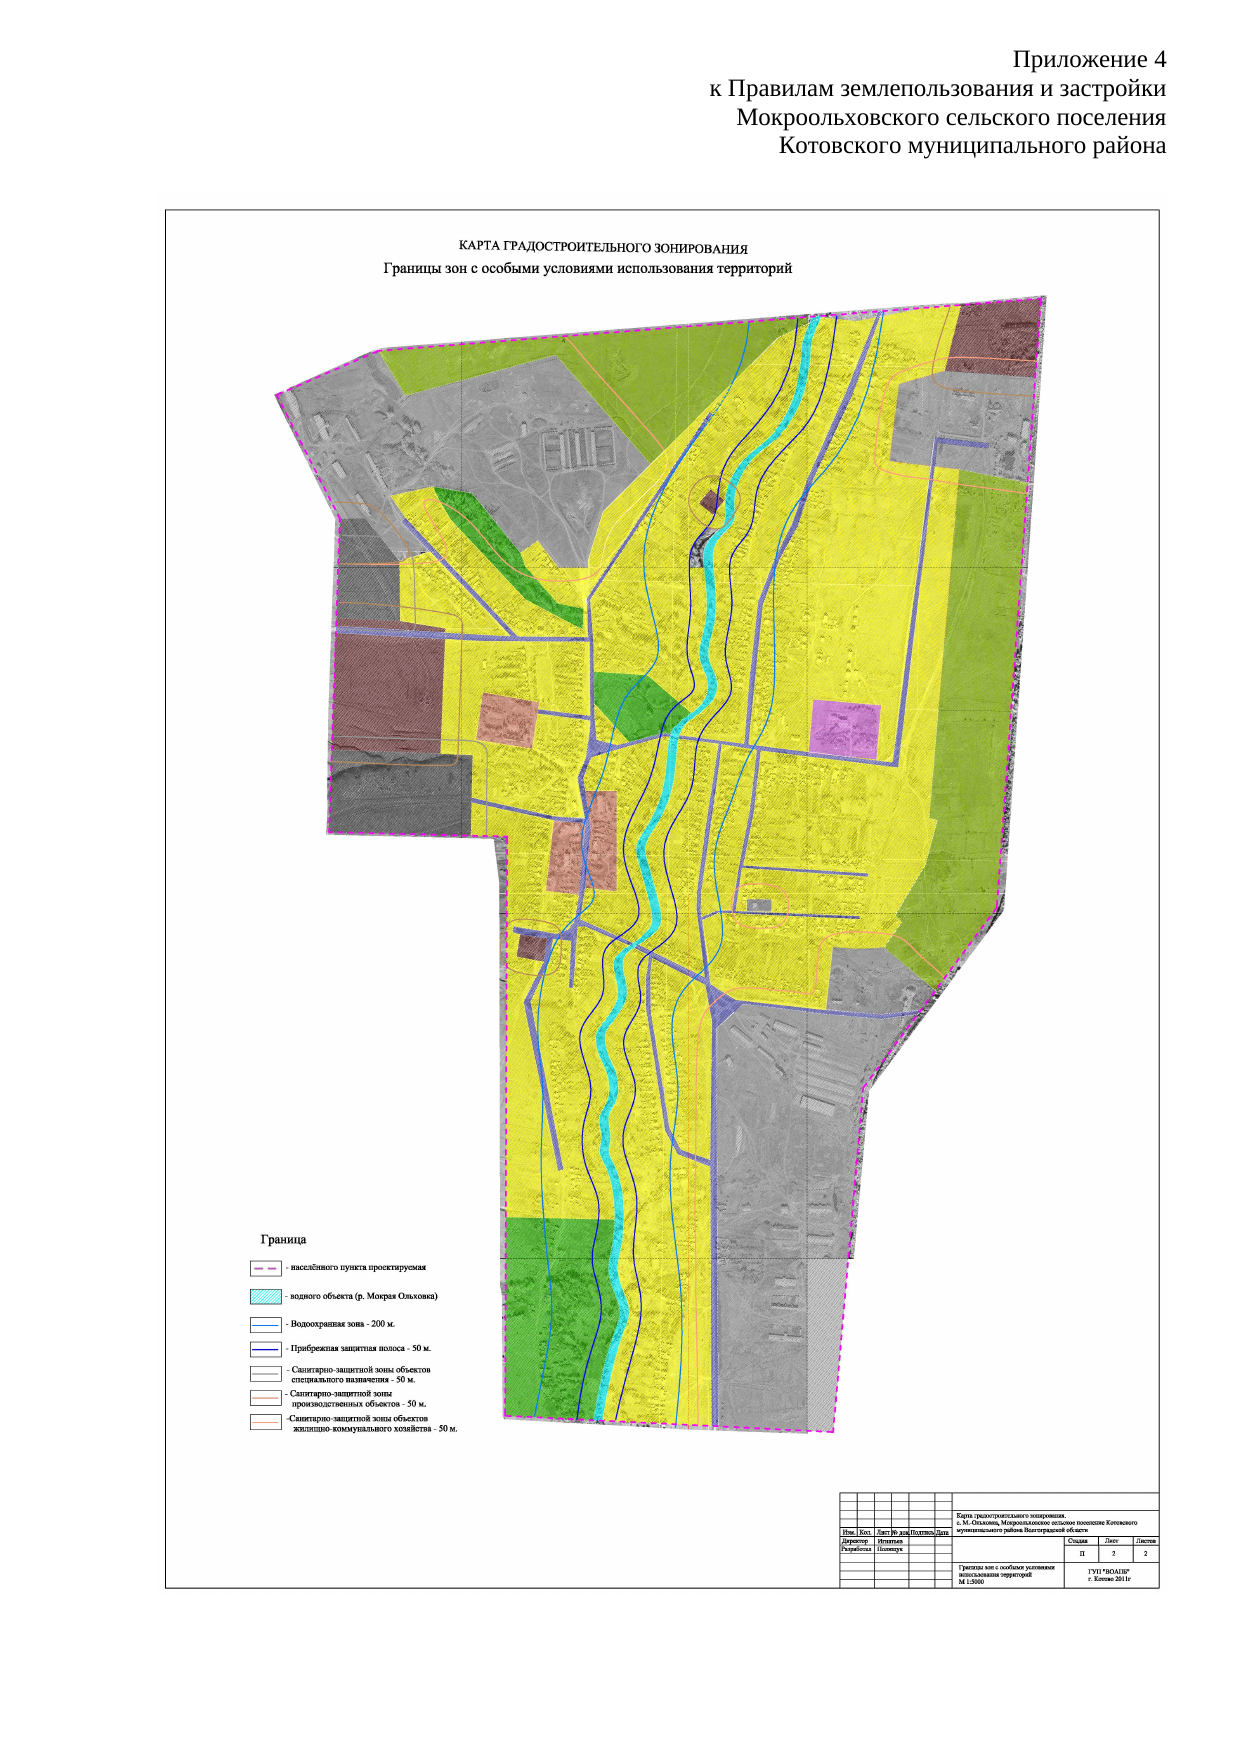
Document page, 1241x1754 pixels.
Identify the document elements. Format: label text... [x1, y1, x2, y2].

text к Правилам землепользования и застройки [118, 73, 1167, 102]
picture [157, 188, 1167, 1596]
text Мокроольховского сельского поселения [118, 102, 1167, 131]
text Котовского муниципального района [118, 131, 1167, 159]
text Приложение 4 [118, 44, 1167, 73]
